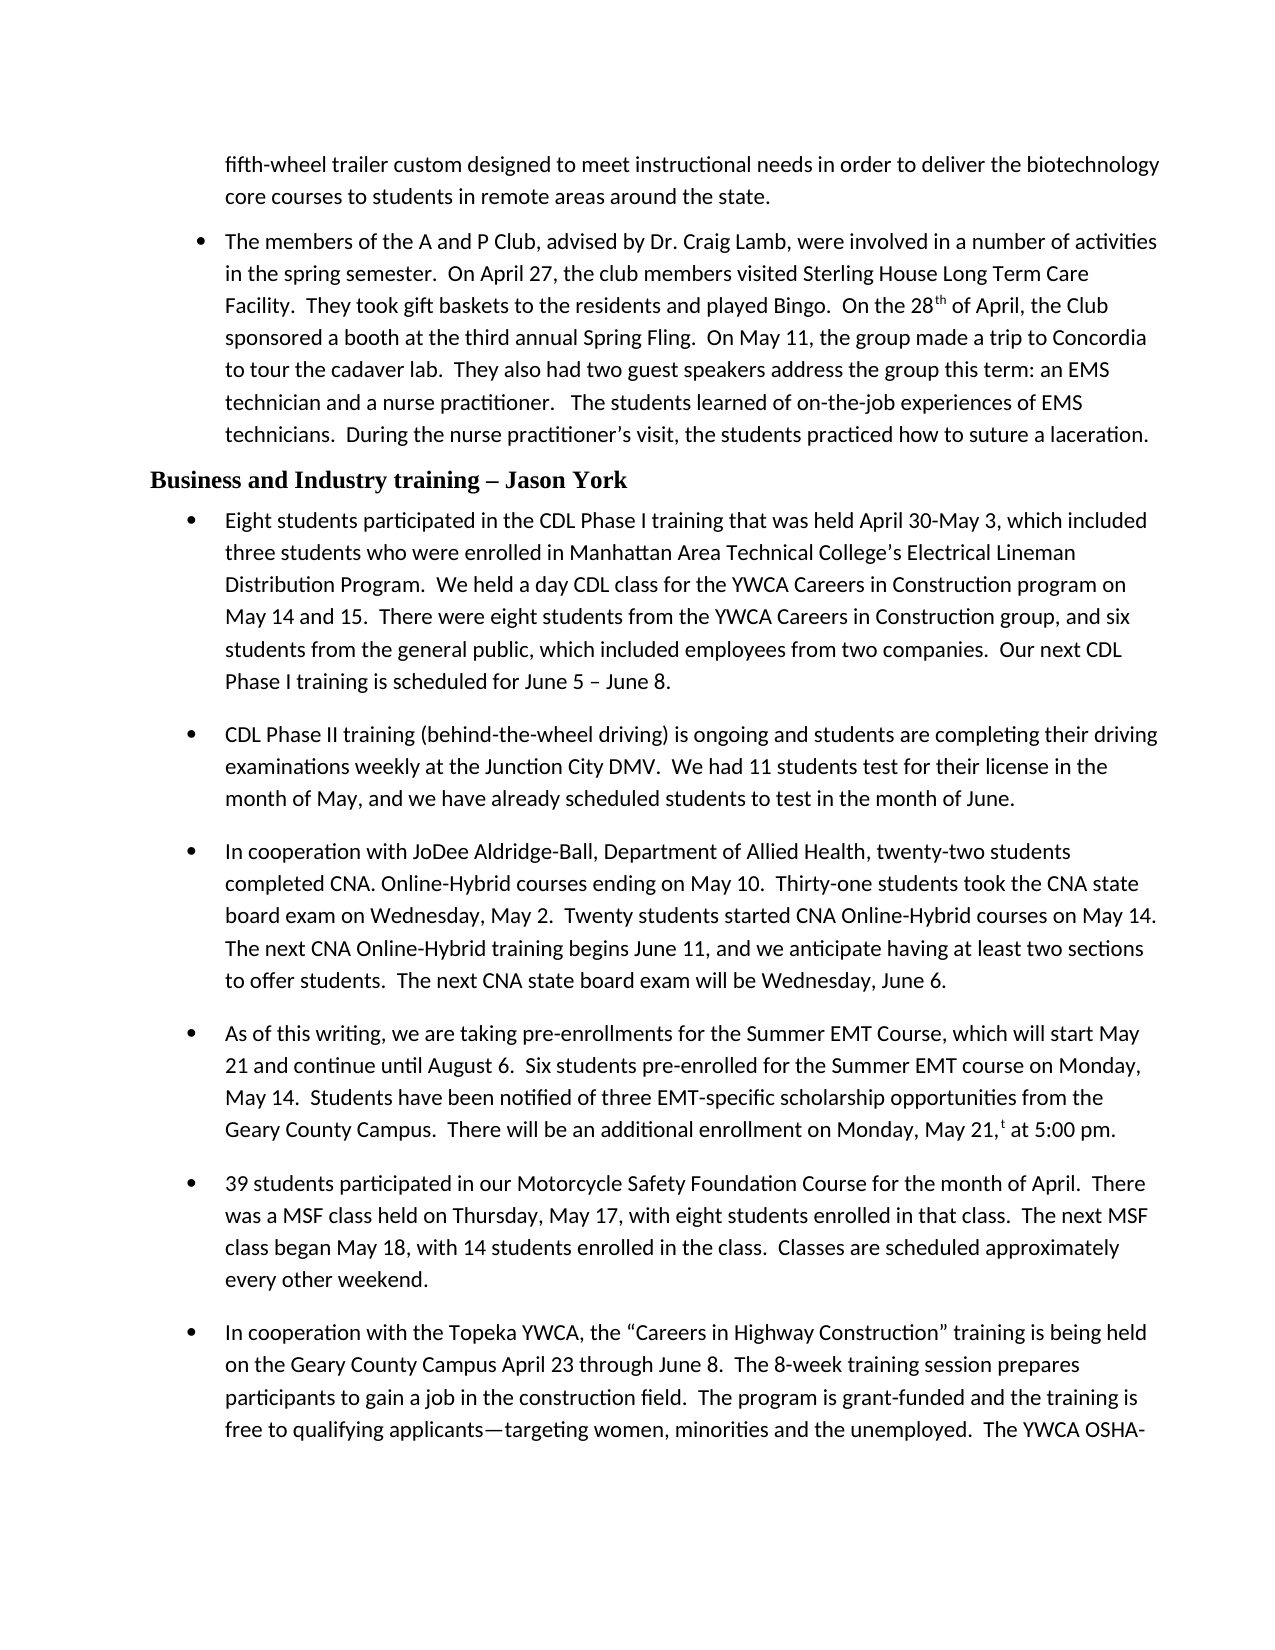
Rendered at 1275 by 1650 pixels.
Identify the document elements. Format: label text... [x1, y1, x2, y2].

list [197, 150, 1162, 210]
list 39 students participated in our Motorcycle Safety Foundation Course for the month of April. There was a MSF class held on Thursday, May 17, with eight students enrolled in that class. The next MSF class began May 18, with 14 students enrolled in the class. Classes are scheduled approximately every other weekend. [187, 1169, 1162, 1293]
text Business and Industry training – Jason York [150, 465, 1162, 493]
list The members of the A and P Club, advised by Dr. Craig Lamb, were involved in a number of activities in the spring semester. On April 27, the club members visited Sterling House Long Term Care Facility. They took gift baskets to the residents and played Bingo. On the 28th of April, the Club sponsored a booth at the third annual Spring Fling. On May 11, the group made a trip to Concordia to tour the cadaver lab. They also had two guest speakers address the group this term: an EMS technician and a nurse practitioner. The students learned of on-the-job experiences of EMS technicians. During the nurse practitioner’s visit, the students practiced how to suture a laceration. [197, 227, 1162, 448]
list CDL Phase II training (behind-the-wheel driving) is ongoing and students are completing their driving examinations weekly at the Junction City DMV. We had 11 students test for their license in the month of May, and we have already scheduled students to test in the month of June. [187, 720, 1162, 812]
list In cooperation with JoDee Aldridge-Ball, Department of Allied Health, twenty-two students completed CNA. Online-Hybrid courses ending on May 10. Thirty-one students took the CNA state board exam on Wednesday, May 2. Twenty students started CNA Online-Hybrid courses on May 14. The next CNA Online-Hybrid training begins June 11, and we anticipate having at least two sections to offer students. The next CNA state board exam will be Wednesday, June 6. [187, 837, 1162, 994]
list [187, 1318, 1162, 1443]
list As of this writing, we are taking pre-enrollments for the Summer EMT Course, which will start May 21 and continue until August 6. Six students pre-enrolled for the Summer EMT course on Monday, May 14. Students have been notified of three EMT-specific scholarship opportunities from the Geary County Campus. There will be an additional enrollment on Monday, May 21,t at 5:00 pm. [187, 1019, 1162, 1144]
list Eight students participated in the CDL Phase I training that was held April 30-May 3, which included three students who were enrolled in Manhattan Area Technical College’s Electrical Lineman Distribution Program. We held a day CDL class for the YWCA Careers in Construction program on May 14 and 15. There were eight students from the YWCA Careers in Construction group, and six students from the general public, which included employees from two companies. Our next CDL Phase I training is scheduled for June 5 – June 8. [187, 506, 1162, 695]
